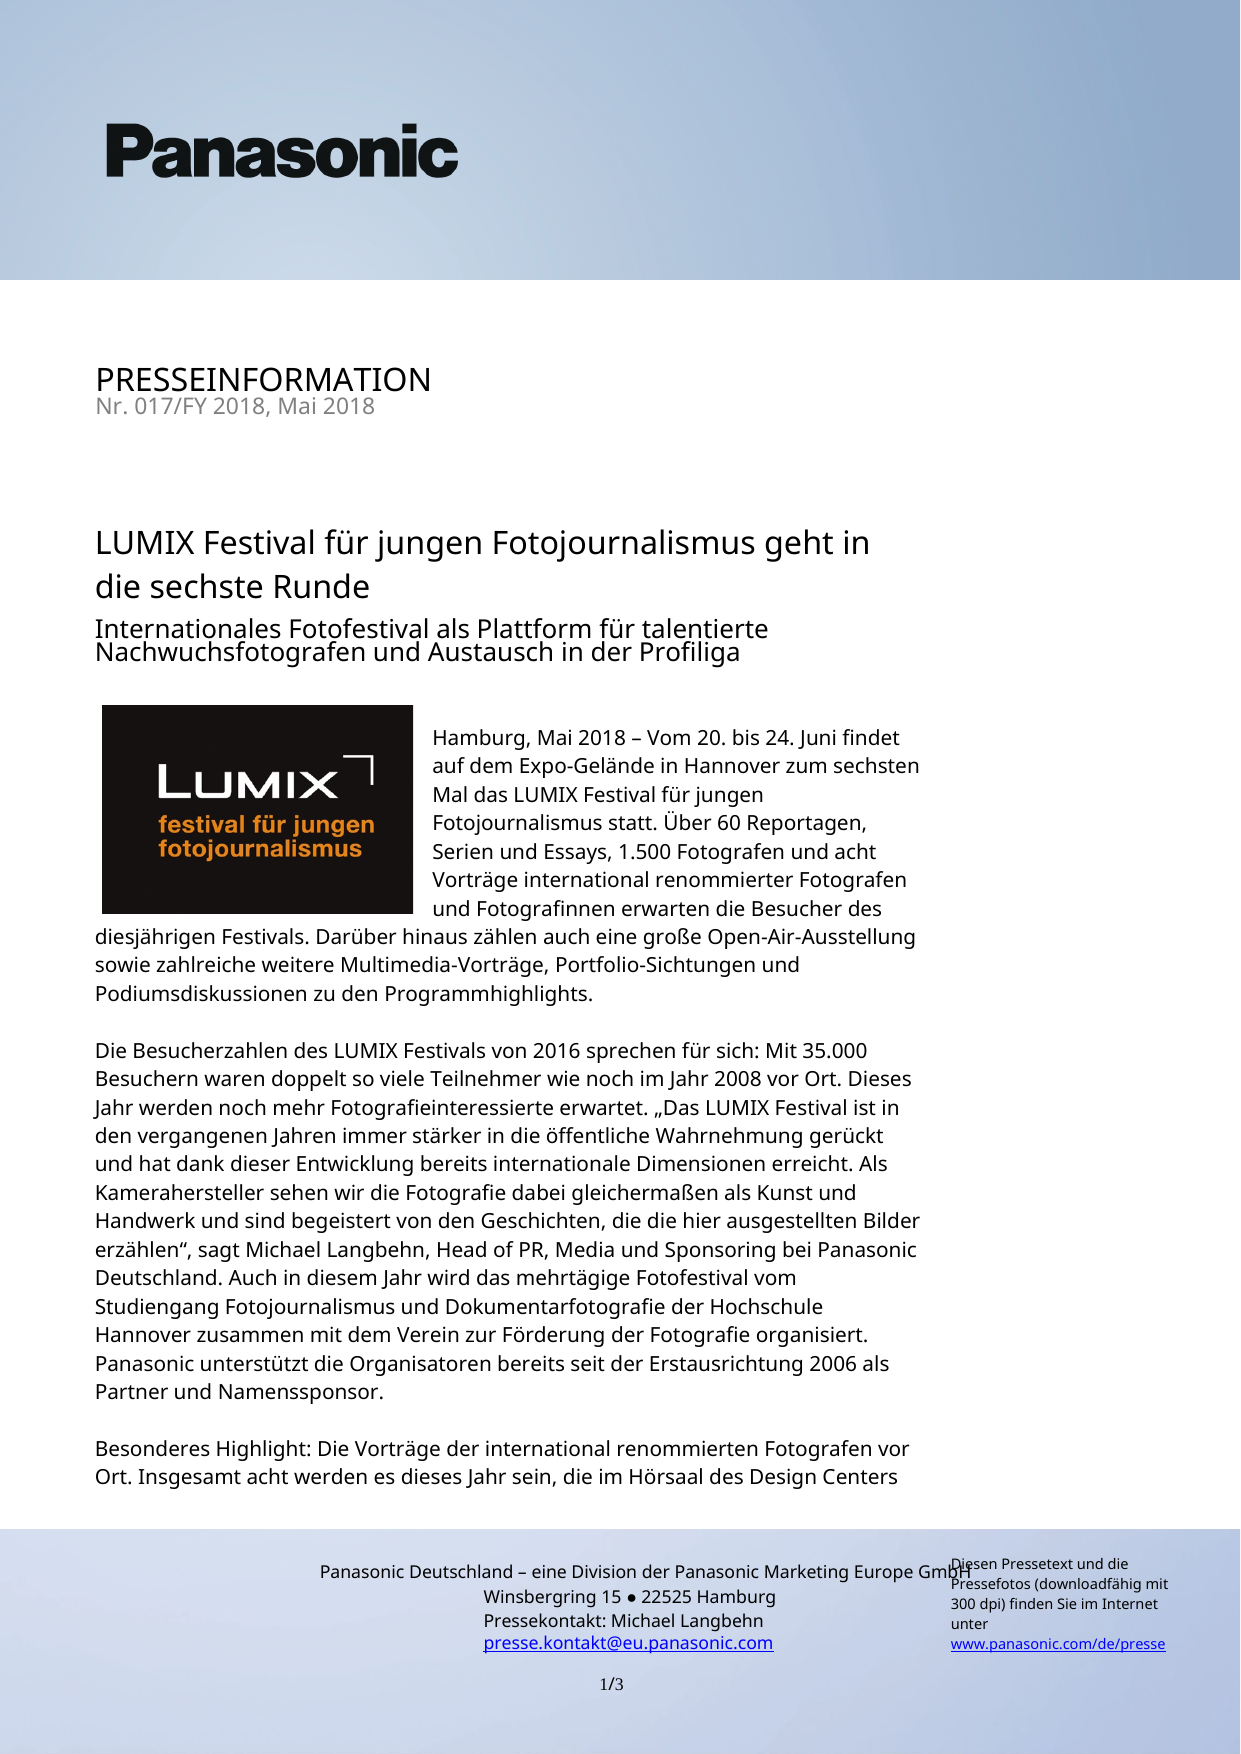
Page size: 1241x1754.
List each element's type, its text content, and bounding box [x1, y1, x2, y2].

text Diesen Pressetext und die Pressefotos (downloadfähig mit 300 dpi) finden Sie im Internet unter www.panasonic.com/de/presse [951, 1554, 1175, 1654]
text Internationales Fotofestival als Plattform für talentierte Nachwuchsfotografen und Austausch in der Profiliga [94, 620, 902, 666]
text LUMIX Festival für jungen Fotojournalismus geht in die sechste Runde [94, 520, 902, 608]
text Die Besucherzahlen des LUMIX Festivals von 2016 sprechen für sich: Mit 35.000 Besuchern waren doppelt so viele Teilnehmer wie noch im Jahr 2008 vor Ort. Dieses Jahr werden noch mehr Fotografieinteressierte erwartet. „Das LUMIX Festival ist in den vergangenen Jahren immer stärker in die öffentliche Wahrnehmung gerückt und hat dank dieser Entwicklung bereits internationale Dimensionen erreicht. Als Kamerahersteller sehen wir die Fotografie dabei gleichermaßen als Kunst und Handwerk und sind begeistert von den Geschichten, die die hier ausgestellten Bilder erzählen“, sagt Michael Langbehn, Head of PR, Media und Sponsoring bei Panasonic Deutschland. Auch in diesem Jahr wird das mehrtägige Fotofestival vom Studiengang Fotojournalismus und Dokumentarfotografie der Hochschule Hannover zusammen mit dem Verein zur Förderung der Fotografie organisiert. Panasonic unterstützt die Organisatoren bereits seit der Erstausrichtung 2006 als Partner und Namenssponsor. [94, 1036, 921, 1406]
picture [102, 705, 414, 914]
picture [0, 1529, 1241, 1754]
picture [0, 0, 1241, 280]
text PRESSEINFORMATION Nr. 017/FY 2018, Mai 2018 [95, 373, 905, 419]
